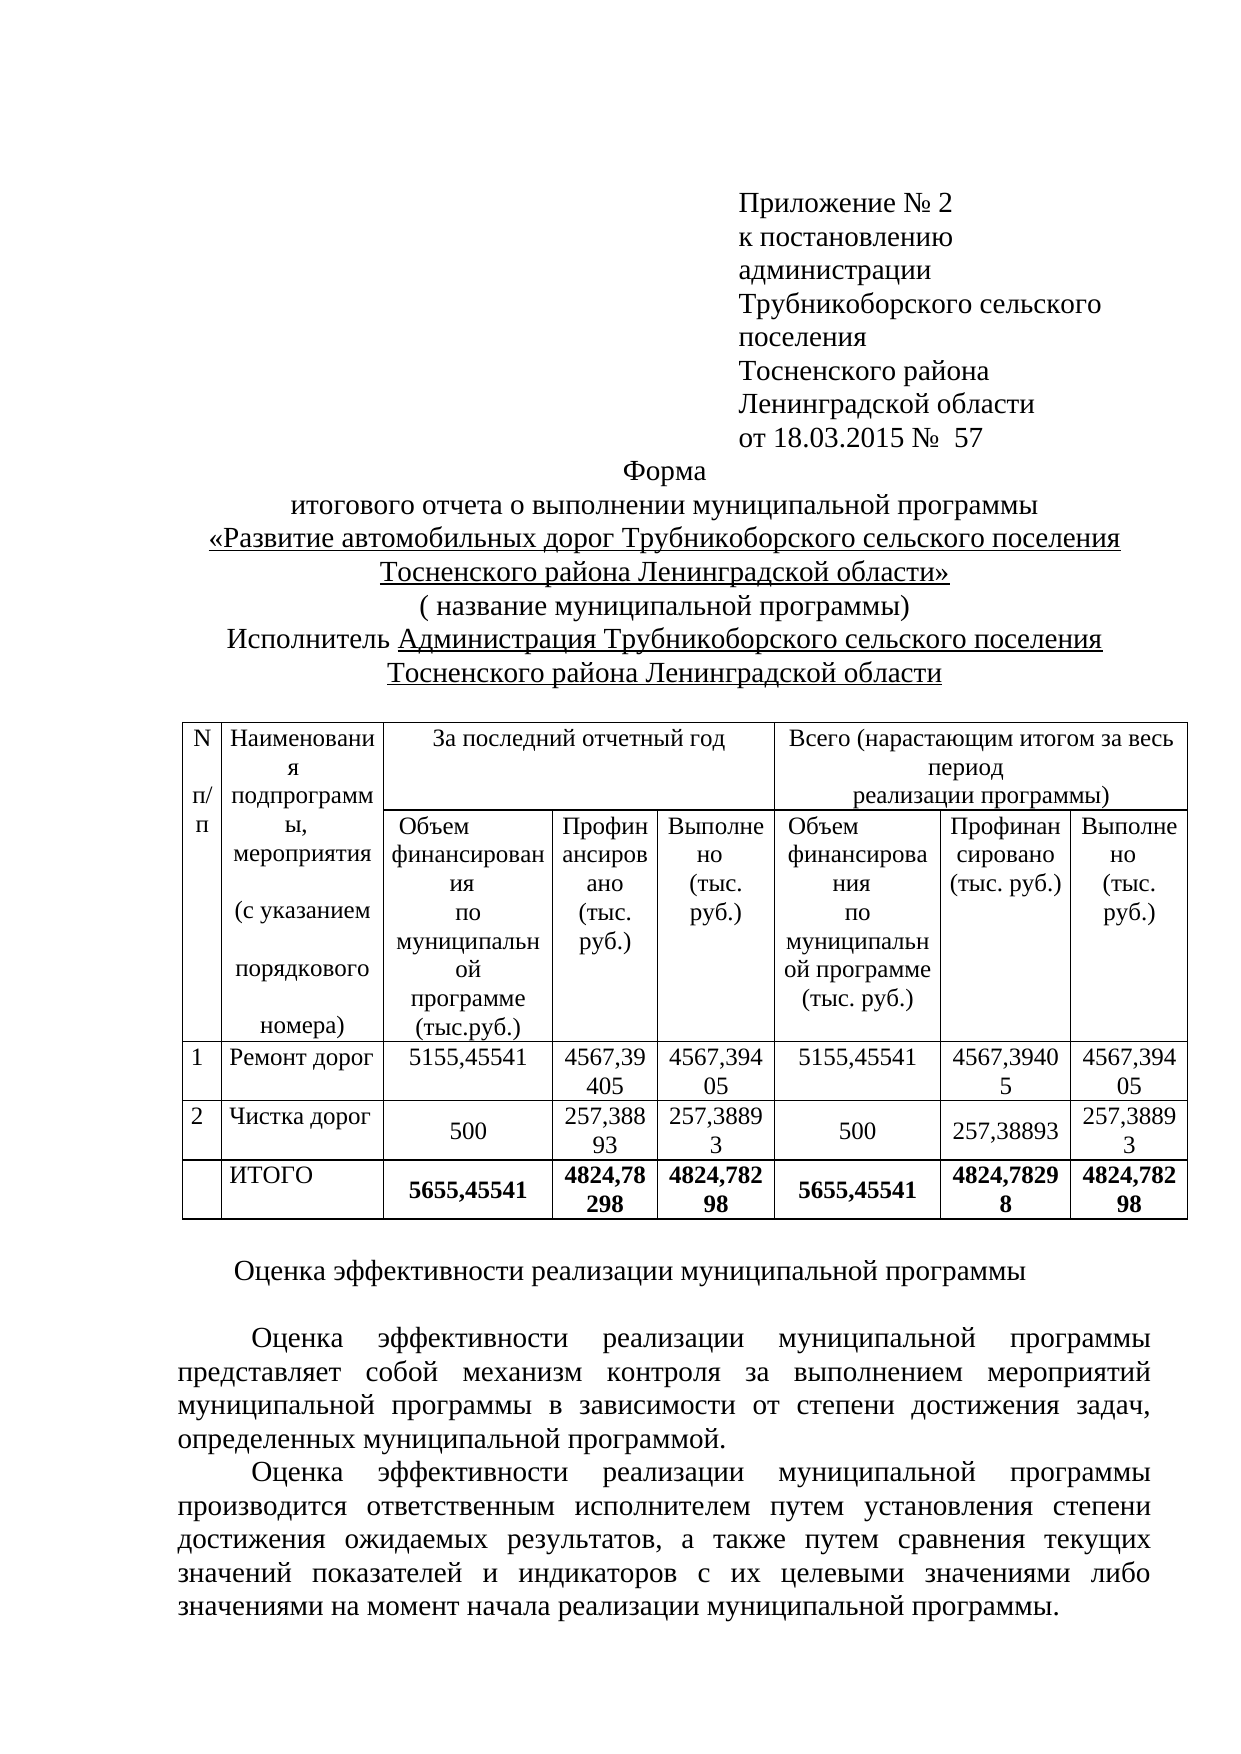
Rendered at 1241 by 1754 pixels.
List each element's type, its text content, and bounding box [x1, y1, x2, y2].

table_cell 4567,39405 [941, 1042, 1070, 1100]
text Исполнитель Администрация Трубникоборского сельского поселения Тосненского района Ленинградской области [177, 621, 1152, 688]
table_cell 4567,39405 [553, 1042, 657, 1100]
text Форма [177, 453, 1152, 487]
table_cell Ремонт дорог [222, 1042, 383, 1100]
text Оценка эффективности реализации муниципальной программы производится ответственным исполнителем путем установления степени достижения ожидаемых результатов, а также путем сравнения текущих значений показателей и индикаторов с их целевыми значениями либо значениями на момент начала реализации муниципальной программы. [177, 1454, 1152, 1622]
table_header За последний отчетный год [384, 723, 774, 809]
table_cell 4824,78298 [553, 1161, 657, 1218]
text Приложение № 2 [738, 185, 1152, 219]
table_cell 257,38893 [1071, 1101, 1187, 1159]
table_cell 4824,78298 [941, 1161, 1070, 1218]
text итогового отчета о выполнении муниципальной программы [177, 487, 1152, 521]
table_cell 2 [183, 1101, 221, 1159]
table_cell 257,38893 [941, 1101, 1070, 1159]
table_cell [183, 1161, 221, 1218]
text Трубникоборского сельского поселения [738, 286, 1152, 353]
table_header Наименования подпрограммы, мероприятия (с указанием порядкового номера) [222, 723, 383, 1041]
table_cell 500 [384, 1101, 552, 1159]
text ( название муниципальной программы) [177, 588, 1152, 621]
table_cell Профинансировано (тыс. руб.) [553, 811, 657, 1041]
text Тосненского района [738, 353, 1152, 386]
table_cell Профинансировано (тыс. руб.) [941, 811, 1070, 1041]
table_cell 4567,39405 [1071, 1042, 1187, 1100]
table_cell Выполнено (тыс. руб.) [658, 811, 774, 1041]
table_cell Чистка дорог [222, 1101, 383, 1159]
table_cell 5655,45541 [775, 1161, 940, 1218]
table_cell 1 [183, 1042, 221, 1100]
text «Развитие автомобильных дорог Трубникоборского сельского поселения Тосненского района Ленинградской области» [177, 521, 1152, 588]
table_header N п/п [183, 723, 221, 1041]
table_cell 257,38893 [553, 1101, 657, 1159]
text Оценка эффективности реализации муниципальной программы представляет собой механизм контроля за выполнением мероприятий муниципальной программы в зависимости от степени достижения задач, определенных муниципальной программой. [177, 1320, 1152, 1454]
table_cell 500 [775, 1101, 940, 1159]
text к постановлению администрации [738, 219, 1152, 286]
table_cell 5655,45541 [384, 1161, 552, 1218]
table_cell 4824,78298 [658, 1161, 774, 1218]
table_cell Объем финансирования по муниципальной программе (тыс.руб.) [384, 811, 552, 1041]
table_cell Объем финансирования по муниципальной программе (тыс. руб.) [775, 811, 940, 1041]
text Оценка эффективности реализации муниципальной программы [177, 1253, 1152, 1287]
table_cell 257,38893 [658, 1101, 774, 1159]
table_cell 4567,39405 [658, 1042, 774, 1100]
table_cell 4824,78298 [1071, 1161, 1187, 1218]
table_header Всего (нарастающим итогом за весь период реализации программы) [775, 723, 1187, 809]
text Ленинградской области [738, 386, 1152, 420]
text от 18.03.2015 № 57 [738, 420, 1152, 453]
table_cell Выполнено (тыс. руб.) [1071, 811, 1187, 1041]
table_cell 5155,45541 [775, 1042, 940, 1100]
table_cell ИТОГО [222, 1161, 383, 1218]
table_cell 5155,45541 [384, 1042, 552, 1100]
